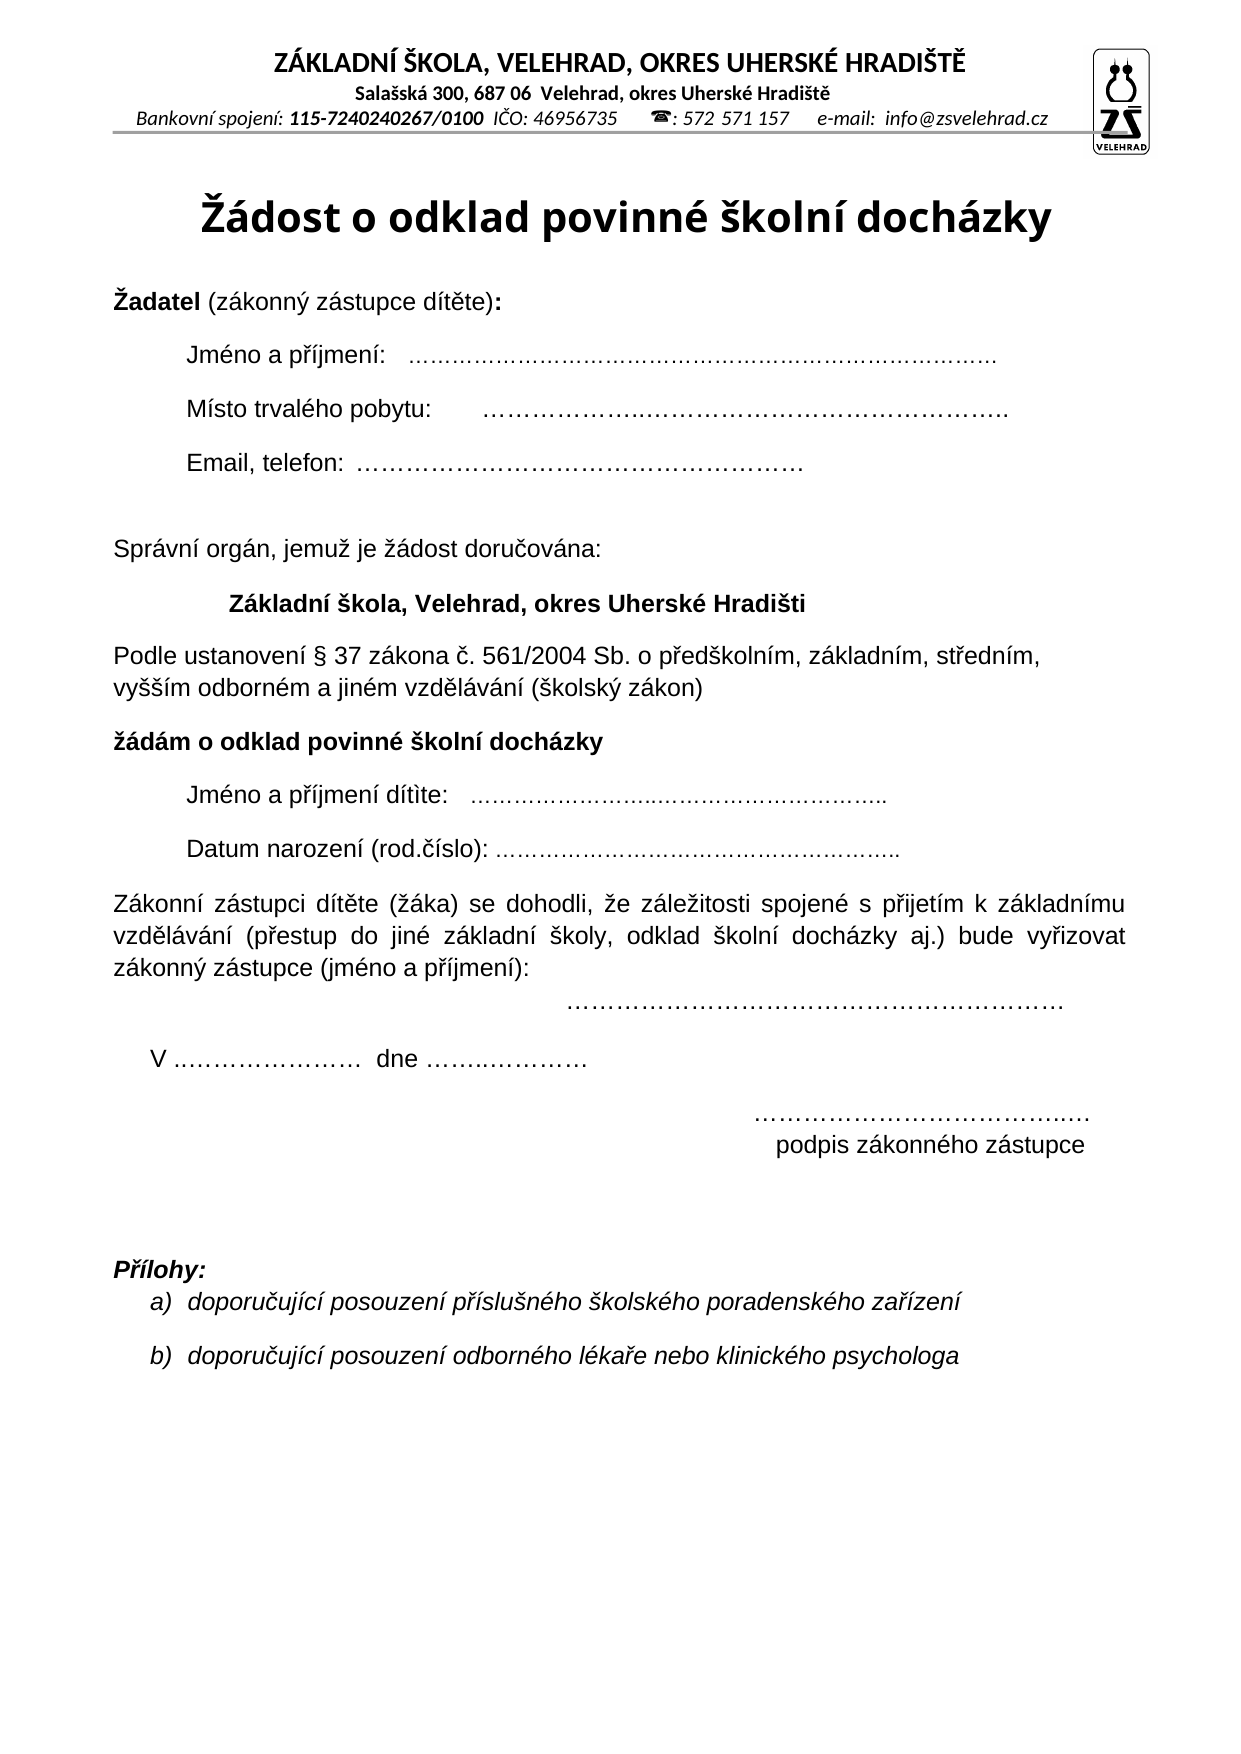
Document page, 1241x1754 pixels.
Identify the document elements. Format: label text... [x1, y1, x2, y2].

text Datum narození (rod.číslo): ……………………………………………….. [186, 834, 1128, 863]
text Přílohy: [113, 1255, 1128, 1284]
text ………………………………..… [753, 1097, 1128, 1126]
text Místo trvalého pobytu: ………………..…………………………………….. [186, 394, 1128, 423]
picture [1083, 45, 1159, 159]
text žádám o odklad povinné školní docházky [113, 726, 1128, 755]
text Jméno a příjmení dítìte: ……………………..………………………….. [186, 780, 1128, 809]
text Správní orgán, jemuž je žádost doručována: [113, 534, 1128, 563]
text …………………………………………………… [565, 986, 1128, 1015]
text podpis zákonného zástupce [776, 1130, 1128, 1159]
list doporučující posouzení příslušného školského poradenského zařízení [150, 1287, 1128, 1316]
list doporučující posouzení odborného lékaře nebo klinického psychologa [150, 1341, 1128, 1369]
text Jméno a příjmení: ……………………………………………………………………… [186, 341, 1128, 369]
text Email, telefon: ……………………………………………… [186, 448, 1128, 476]
text Základní škola, Velehrad, okres Uherské Hradišti [229, 589, 1009, 617]
text Žadatel (zákonný zástupce dítěte): [113, 287, 1128, 316]
text Žádost o odklad povinné školní docházky [112, 188, 1141, 245]
text V ..………………… dne ……..………… [150, 1043, 1128, 1072]
text Podle ustanovení § 37 zákona č. 561/2004 Sb. o předškolním, základním, středním, vyšším odborném a jiném vzdělávání (školský zákon) [113, 641, 1111, 701]
text Zákonní zástupci dítěte (žáka) se dohodli, že záležitosti spojené s přijetím k základnímu vzdělávání (přestup do jiné základní školy, odklad školní docházky aj.) bude vyřizovat zákonný zástupce (jméno a příjmení): [113, 889, 1128, 982]
